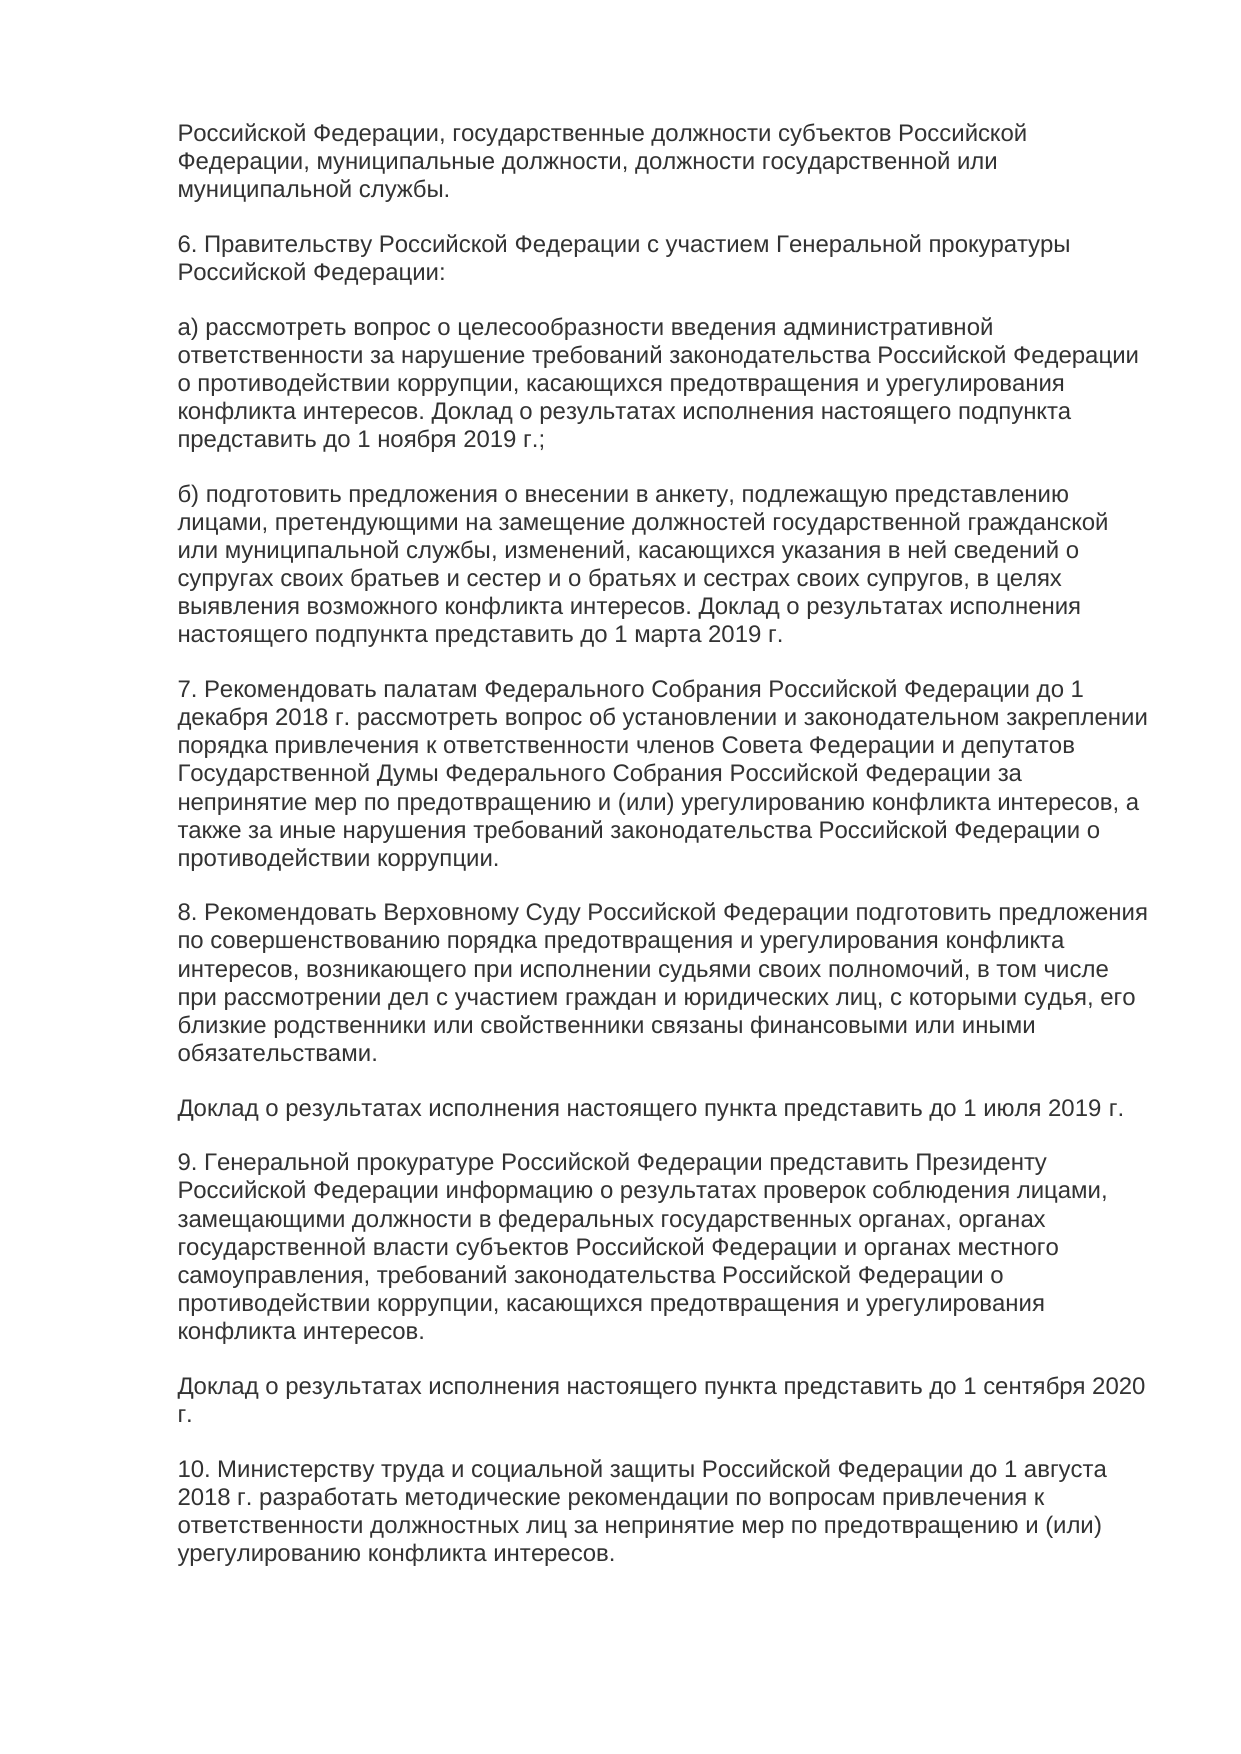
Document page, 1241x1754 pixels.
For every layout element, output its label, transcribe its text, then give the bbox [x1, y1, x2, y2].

text Доклад о результатах исполнения настоящего пункта представить до 1 июля 2019 г. [177, 1093, 1152, 1121]
text 10. Министерству труда и социальной защиты Российской Федерации до 1 августа 2018 г. разработать методические рекомендации по вопросам привлечения к ответственности должностных лиц за непринятие мер по предотвращению и (или) урегулированию конфликта интересов. [177, 1454, 1152, 1567]
text 9. Генеральной прокуратуре Российской Федерации представить Президенту Российской Федерации информацию о результатах проверок соблюдения лицами, замещающими должности в федеральных государственных органах, органах государственной власти субъектов Российской Федерации и органах местного самоуправления, требований законодательства Российской Федерации о противодействии коррупции, касающихся предотвращения и урегулирования конфликта интересов. [177, 1148, 1152, 1345]
text 8. Рекомендовать Верховному Суду Российской Федерации подготовить предложения по совершенствованию порядка предотвращения и урегулирования конфликта интересов, возникающего при исполнении судьями своих полномочий, в том числе при рассмотрении дел с участием граждан и юридических лиц, с которыми судья, его близкие родственники или свойственники связаны финансовыми или иными обязательствами. [177, 898, 1152, 1067]
text Доклад о результатах исполнения настоящего пункта представить до 1 сентября 2020 г. [177, 1371, 1152, 1427]
text 6. Правительству Российской Федерации с участием Генеральной прокуратуры Российской Федерации: [177, 229, 1152, 285]
text а) рассмотреть вопрос о целесообразности введения административной ответственности за нарушение требований законодательства Российской Федерации о противодействии коррупции, касающихся предотвращения и урегулирования конфликта интересов. Доклад о результатах исполнения настоящего подпункта представить до 1 ноября 2019 г.; [177, 312, 1152, 452]
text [177, 118, 1152, 202]
text б) подготовить предложения о внесении в анкету, подлежащую представлению лицами, претендующими на замещение должностей государственной гражданской или муниципальной службы, изменений, касающихся указания в ней сведений о супругах своих братьев и сестер и о братьях и сестрах своих супругов, в целях выявления возможного конфликта интересов. Доклад о результатах исполнения настоящего подпункта представить до 1 марта 2019 г. [177, 479, 1152, 648]
text 7. Рекомендовать палатам Федерального Собрания Российской Федерации до 1 декабря 2018 г. рассмотреть вопрос об установлении и законодательном закреплении порядка привлечения к ответственности членов Совета Федерации и депутатов Государственной Думы Федерального Собрания Российской Федерации за непринятие мер по предотвращению и (или) урегулированию конфликта интересов, а также за иные нарушения требований законодательства Российской Федерации о противодействии коррупции. [177, 674, 1152, 871]
